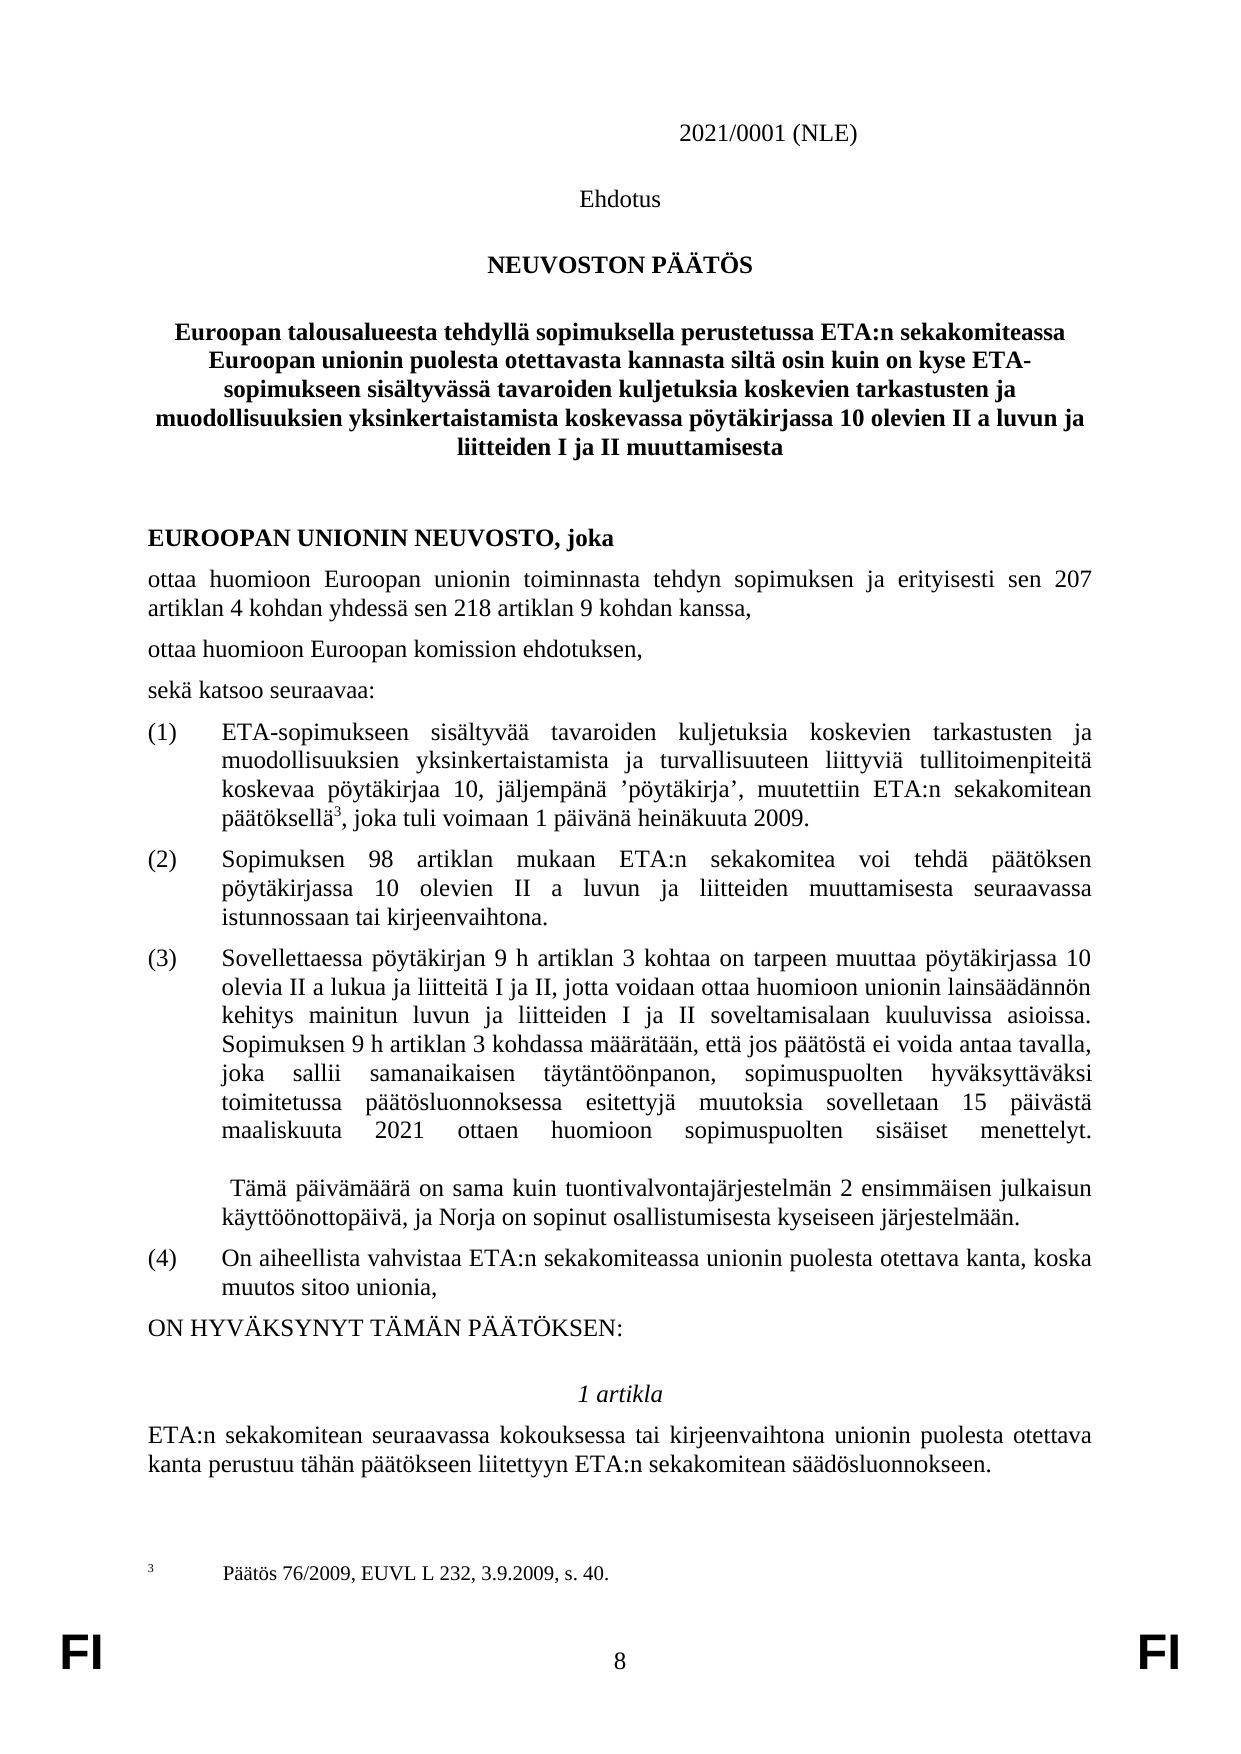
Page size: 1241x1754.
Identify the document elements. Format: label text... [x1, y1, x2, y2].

text 2021/0001 (NLE) [679, 118, 1093, 147]
text (3) Sovellettaessa pöytäkirjan 9 h artiklan 3 kohtaa on tarpeen muuttaa pöytäkirjassa 10 olevia II a lukua ja liitteitä I ja II, jotta voidaan ottaa huomioon unionin lainsäädännön kehitys mainitun luvun ja liitteiden I ja II soveltamisalaan kuuluvissa asioissa. Sopimuksen 9 h artiklan 3 kohdassa määrätään, että jos päätöstä ei voida antaa tavalla, joka sallii samanaikaisen täytäntöönpanon, sopimuspuolten hyväksyttäväksi toimitetussa päätösluonnoksessa esitettyjä muutoksia sovelletaan 15 päivästä maaliskuuta 2021 ottaen huomioon sopimuspuolten sisäiset menettelyt. Tämä päivämäärä on sama kuin tuontivalvontajärjestelmän 2 ensimmäisen julkaisun käyttöönottopäivä, ja Norja on sopinut osallistumisesta kyseiseen järjestelmään. [148, 943, 1093, 1231]
text sekä katsoo seuraavaa: [148, 676, 1093, 704]
text EUROOPAN UNIONIN NEUVOSTO, joka [148, 523, 1093, 552]
text (4) On aiheellista vahvistaa ETA:n sekakomiteassa unionin puolesta otettava kanta, koska muutos sitoo unionia, [148, 1243, 1093, 1301]
text Ehdotus [148, 184, 1093, 213]
text ottaa huomioon Euroopan unionin toiminnasta tehdyn sopimuksen ja erityisesti sen 207 artiklan 4 kohdan yhdessä sen 218 artiklan 9 kohdan kanssa, [148, 564, 1093, 622]
text (2) Sopimuksen 98 artiklan mukaan ETA:n sekakomitea voi tehdä päätöksen pöytäkirjassa 10 olevien II a luvun ja liitteiden muuttamisesta seuraavassa istunnossaan tai kirjeenvaihtona. [148, 844, 1093, 931]
text ON HYVÄKSYNYT TÄMÄN PÄÄTÖKSEN: [148, 1313, 1093, 1342]
text ETA:n sekakomitean seuraavassa kokouksessa tai kirjeenvaihtona unionin puolesta otettava kanta perustuu tähän päätökseen liitettyyn ETA:n sekakomitean säädösluonnokseen. [148, 1421, 1093, 1478]
text 1 artikla [148, 1379, 1093, 1408]
text Euroopan talousalueesta tehdyllä sopimuksella perustetussa ETA:n sekakomiteassa Euroopan unionin puolesta otettavasta kannasta siltä osin kuin on kyse ETA-sopimukseen sisältyvässä tavaroiden kuljetuksia koskevien tarkastusten ja muodollisuuksien yksinkertaistamista koskevassa pöytäkirjassa 10 olevien II a luvun ja liitteiden I ja II muuttamisesta [148, 317, 1093, 461]
text ottaa huomioon Euroopan komission ehdotuksen, [148, 634, 1093, 663]
text NEUVOSTON PÄÄTÖS [148, 251, 1093, 279]
text (1) ETA-sopimukseen sisältyvää tavaroiden kuljetuksia koskevien tarkastusten ja muodollisuuksien yksinkertaistamista ja turvallisuuteen liittyviä tullitoimenpiteitä koskevaa pöytäkirjaa 10, jäljempänä ’pöytäkirja’, muutettiin ETA:n sekakomitean päätöksellä, joka tuli voimaan 1 päivänä heinäkuuta 2009. [148, 717, 1093, 832]
